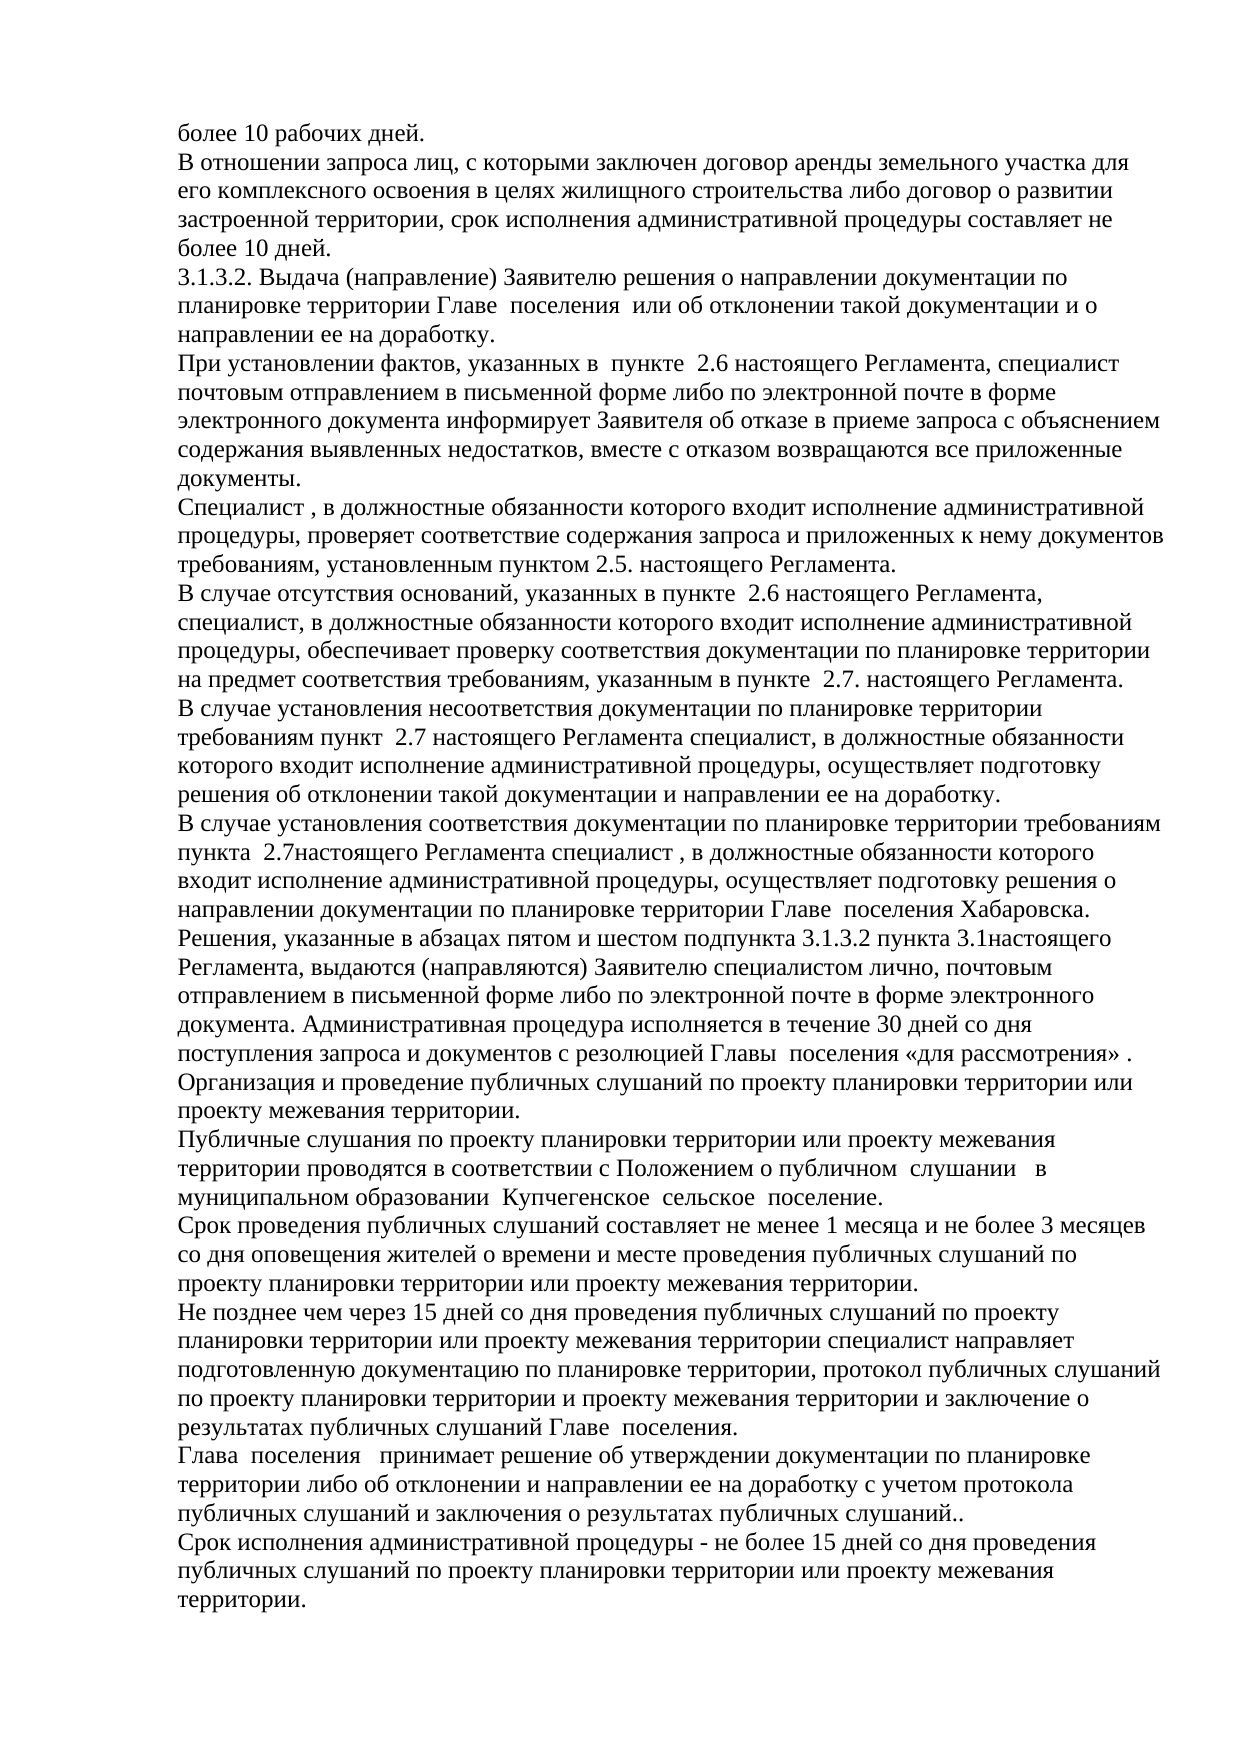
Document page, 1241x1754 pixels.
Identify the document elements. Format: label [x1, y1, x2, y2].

text [177, 118, 1167, 1613]
